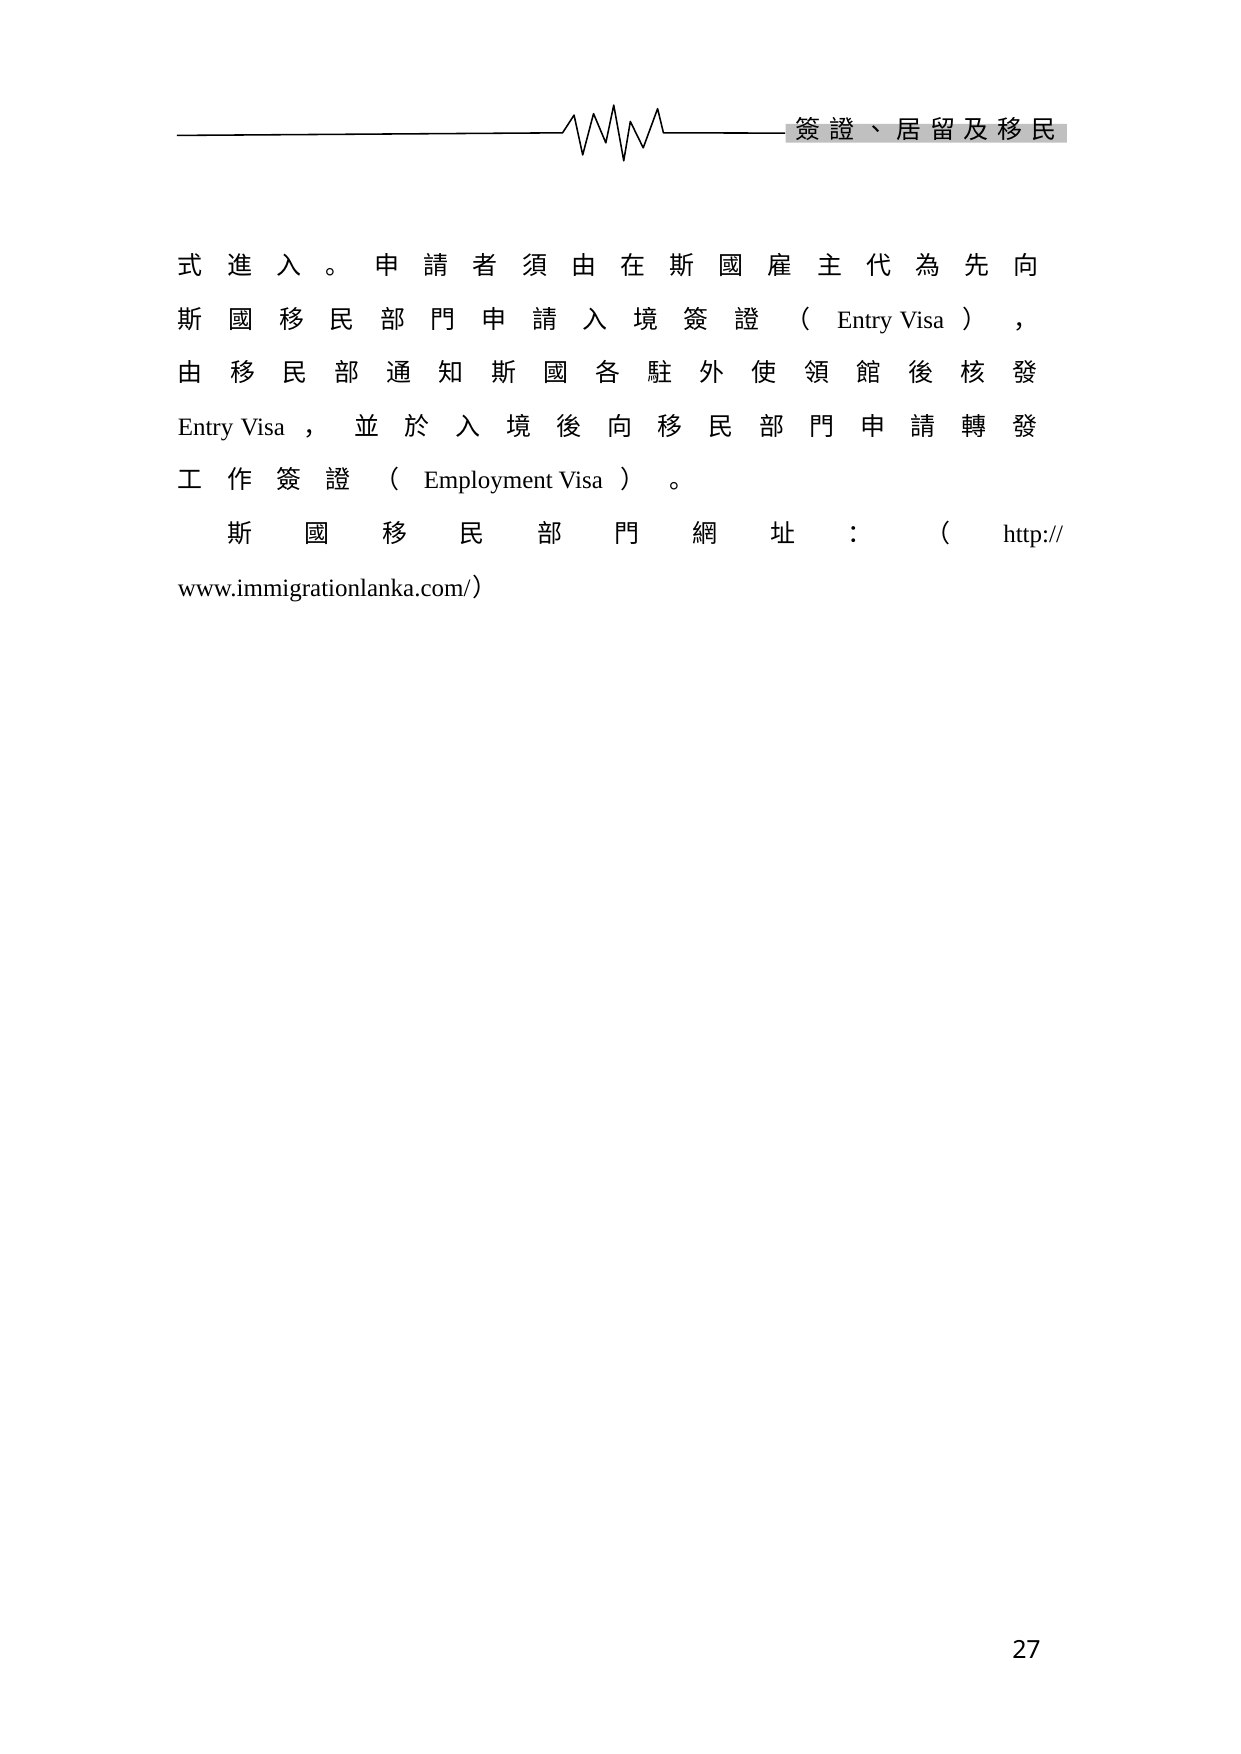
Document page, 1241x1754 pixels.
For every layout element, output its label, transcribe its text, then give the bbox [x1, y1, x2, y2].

text 斯國移民部門網址：（http://www.immigrationlanka.com/） [178, 505, 1063, 612]
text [178, 237, 1063, 505]
